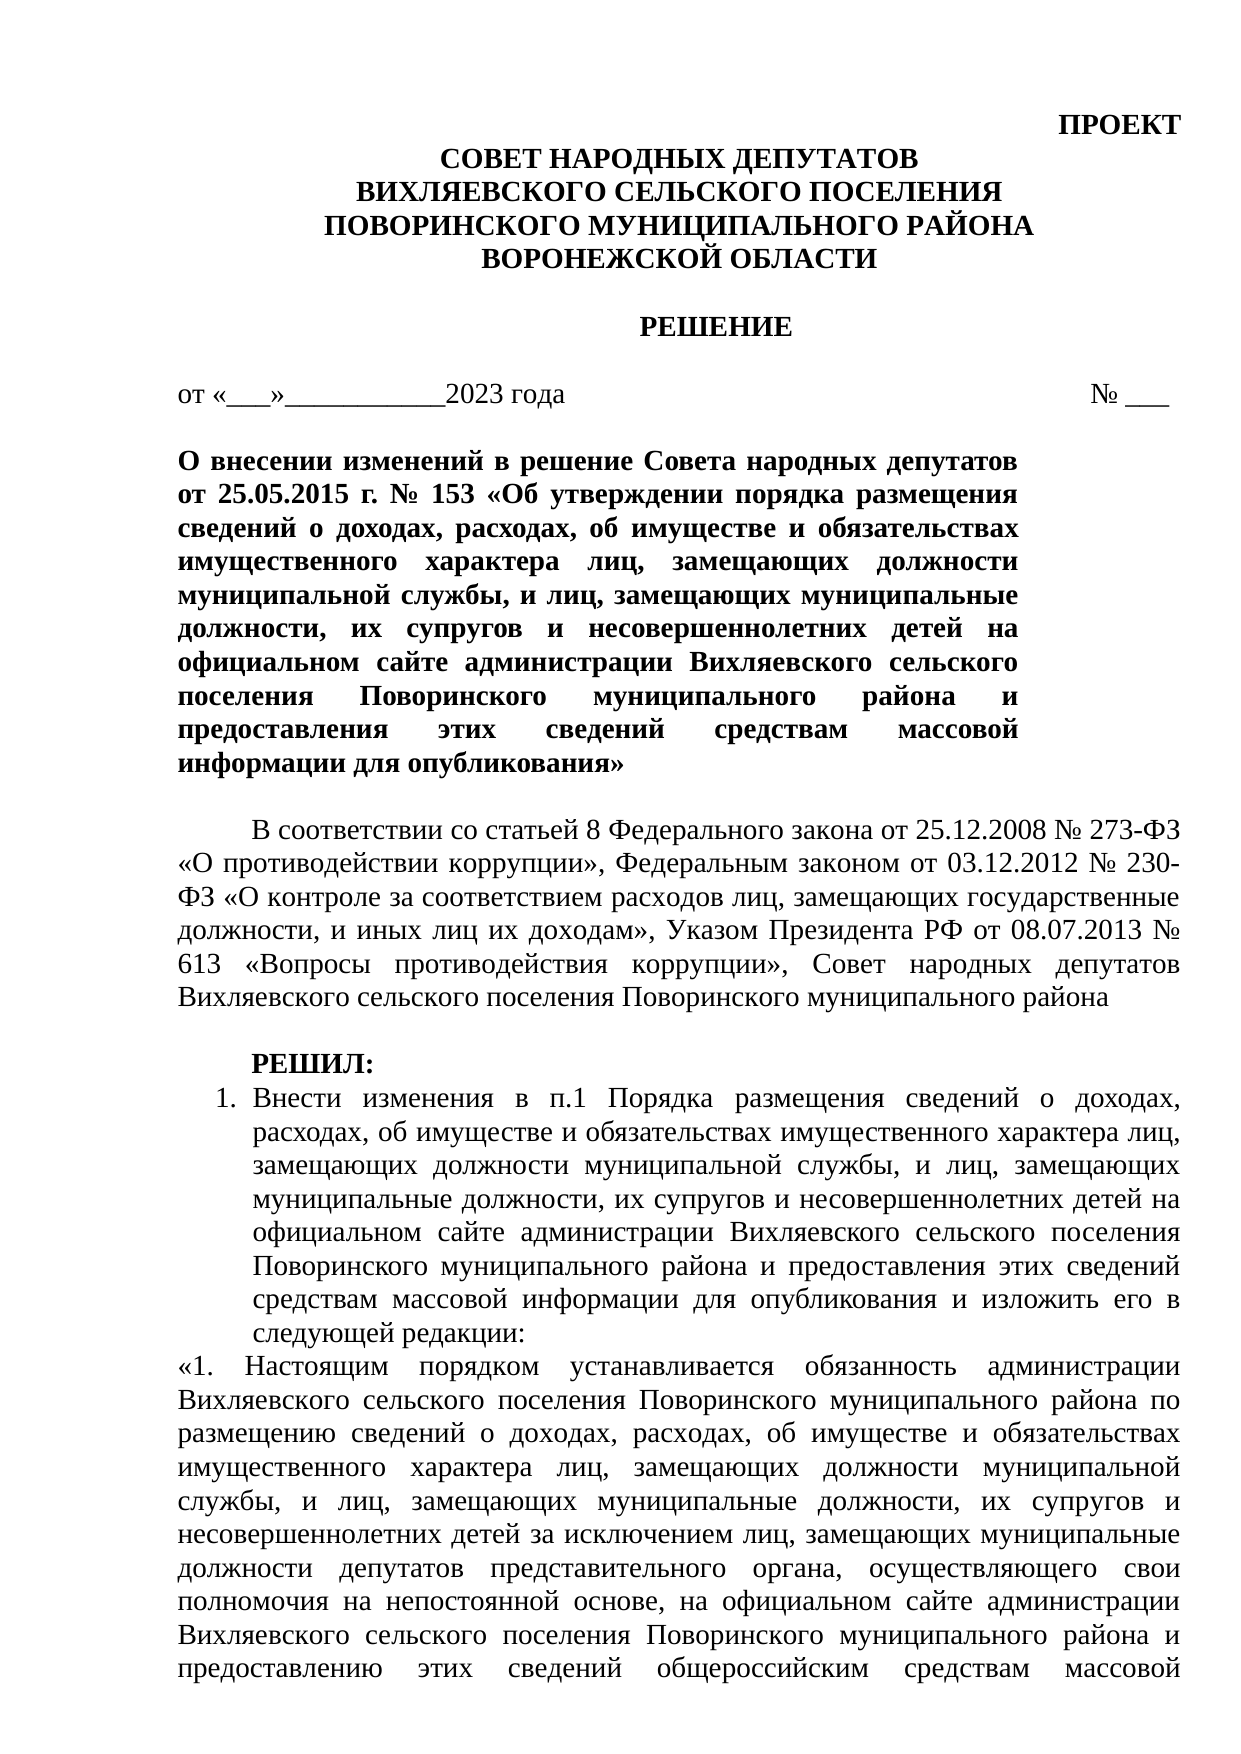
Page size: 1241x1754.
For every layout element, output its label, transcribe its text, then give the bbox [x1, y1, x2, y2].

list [177, 1348, 1181, 1684]
text РЕШИЛ: [177, 1047, 1181, 1080]
text РЕШЕНИЕ [177, 309, 1181, 342]
list Внести изменения в п.1 Порядка размещения сведений о доходах, расходах, об имуществе и обязательствах имущественного характера лиц, замещающих должности муниципальной службы, и лиц, замещающих муниципальные должности, их супругов и несовершеннолетних детей на официальном сайте администрации Вихляевского сельского поселения Поворинского муниципального района и предоставления этих сведений средствам массовой информации для опубликования и изложить его в следующей редакции: [215, 1080, 1181, 1348]
text от «___»___________2023 года № ___ [177, 376, 1181, 409]
text В соответствии со статьей 8 Федерального закона от 25.12.2008 № 273-ФЗ «О противодействии коррупции», Федеральным законом от 03.12.2012 № 230-ФЗ «О контроле за соответствием расходов лиц, замещающих государственные должности, и иных лиц их доходам», Указом Президента РФ от 08.07.2013 № 613 «Вопросы противодействия коррупции», Совет народных депутатов Вихляевского сельского поселения Поворинского муниципального района [177, 812, 1181, 1013]
text СОВЕТ НАРОДНЫХ ДЕПУТАТОВ [177, 141, 1181, 174]
text ВИХЛЯЕВСКОГО СЕЛЬСКОГО ПОСЕЛЕНИЯ [177, 174, 1181, 208]
text О внесении изменений в решение Совета народных депутатов от 25.05.2015 г. № 153 «Об утверждении порядка размещения сведений о доходах, расходах, об имуществе и обязательствах имущественного характера лиц, замещающих должности муниципальной службы, и лиц, замещающих муниципальные должности, их супругов и несовершеннолетних детей на официальном сайте администрации Вихляевского сельского поселения Поворинского муниципального района и предоставления этих сведений средствам массовой информации для опубликования» [177, 443, 1019, 778]
text ВОРОНЕЖСКОЙ ОБЛАСТИ [177, 242, 1181, 275]
text ПРОЕКТ [177, 107, 1181, 141]
text ПОВОРИНСКОГО МУНИЦИПАЛЬНОГО РАЙОНА [177, 208, 1181, 242]
